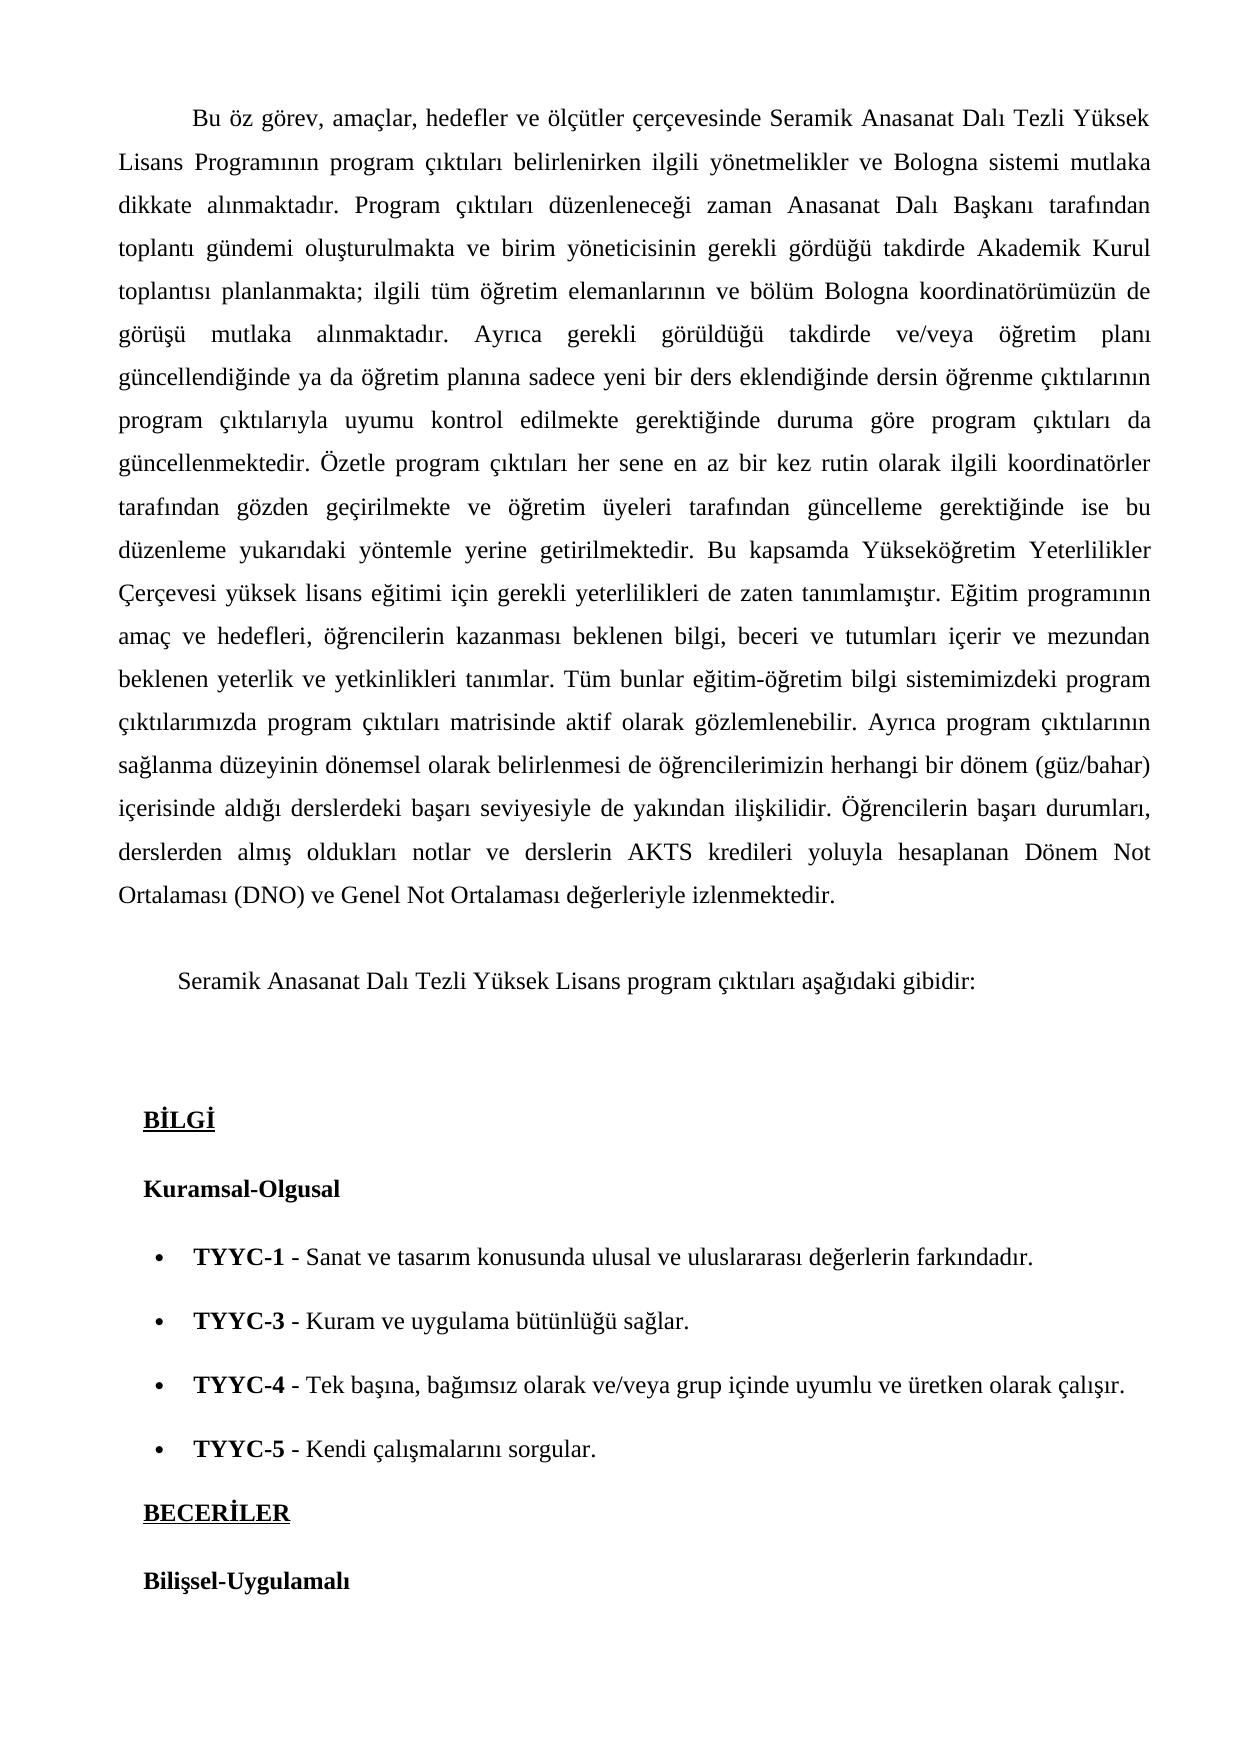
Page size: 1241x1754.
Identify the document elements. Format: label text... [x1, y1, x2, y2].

text Kuramsal-Olgusal [143, 1174, 1152, 1202]
text BİLGİ [143, 1105, 1152, 1134]
list Bu öz görev, amaçlar, hedefler ve ölçütler çerçevesinde Seramik Anasanat Dalı Tezli Yüksek Lisans Programının program çıktıları belirlenirken ilgili yönetmelikler ve Bologna sistemi mutlaka dikkate alınmaktadır. Program çıktıları düzenleneceği zaman Anasanat Dalı Başkanı tarafından toplantı gündemi oluşturulmakta ve birim yöneticisinin gerekli gördüğü takdirde Akademik Kurul toplantısı planlanmakta; ilgili tüm öğretim elemanlarının ve bölüm Bologna koordinatörümüzün de görüşü mutlaka alınmaktadır. Ayrıca gerekli görüldüğü takdirde ve/veya öğretim planı güncellendiğinde ya da öğretim planına sadece yeni bir ders eklendiğinde dersin öğrenme çıktılarının program çıktılarıyla uyumu kontrol edilmekte gerektiğinde duruma göre program çıktıları da güncellenmektedir. Özetle program çıktıları her sene en az bir kez rutin olarak ilgili koordinatörler tarafından gözden geçirilmekte ve öğretim üyeleri tarafından güncelleme gerektiğinde ise bu düzenleme yukarıdaki yöntemle yerine getirilmektedir. Bu kapsamda Yükseköğretim Yeterlilikler Çerçevesi yüksek lisans eğitimi için gerekli yeterlilikleri de zaten tanımlamıştır. Eğitim programının amaç ve hedefleri, öğrencilerin kazanması beklenen bilgi, beceri ve tutumları içerir ve mezundan beklenen yeterlik ve yetkinlikleri tanımlar. Tüm bunlar eğitim-öğretim bilgi sistemimizdeki program çıktılarımızda program çıktıları matrisinde aktif olarak gözlemlenebilir. Ayrıca program çıktılarının sağlanma düzeyinin dönemsel olarak belirlenmesi de öğrencilerimizin herhangi bir dönem (güz/bahar) içerisinde aldığı derslerdeki başarı seviyesiyle de yakından ilişkilidir. Öğrencilerin başarı durumları, derslerden almış oldukları notlar ve derslerin AKTS kredileri yoluyla hesaplanan Dönem Not Ortalaması (DNO) ve Genel Not Ortalaması değerleriyle izlenmektedir. [118, 103, 1152, 908]
list TYYC-3 - Kuram ve uygulama bütünlüğü sağlar. [156, 1306, 1152, 1335]
text BECERİLER [143, 1498, 1152, 1527]
list TYYC-5 - Kendi çalışmalarını sorgular. [156, 1434, 1152, 1463]
list Seramik Anasanat Dalı Tezli Yüksek Lisans program çıktıları aşağıdaki gibidir: [118, 966, 1152, 995]
text Bilişsel-Uygulamalı [143, 1566, 1152, 1595]
list TYYC-1 - Sanat ve tasarım konusunda ulusal ve uluslararası değerlerin farkındadır. [156, 1242, 1152, 1271]
list TYYC-4 - Tek başına, bağımsız olarak ve/veya grup içinde uyumlu ve üretken olarak çalışır. [156, 1370, 1152, 1399]
